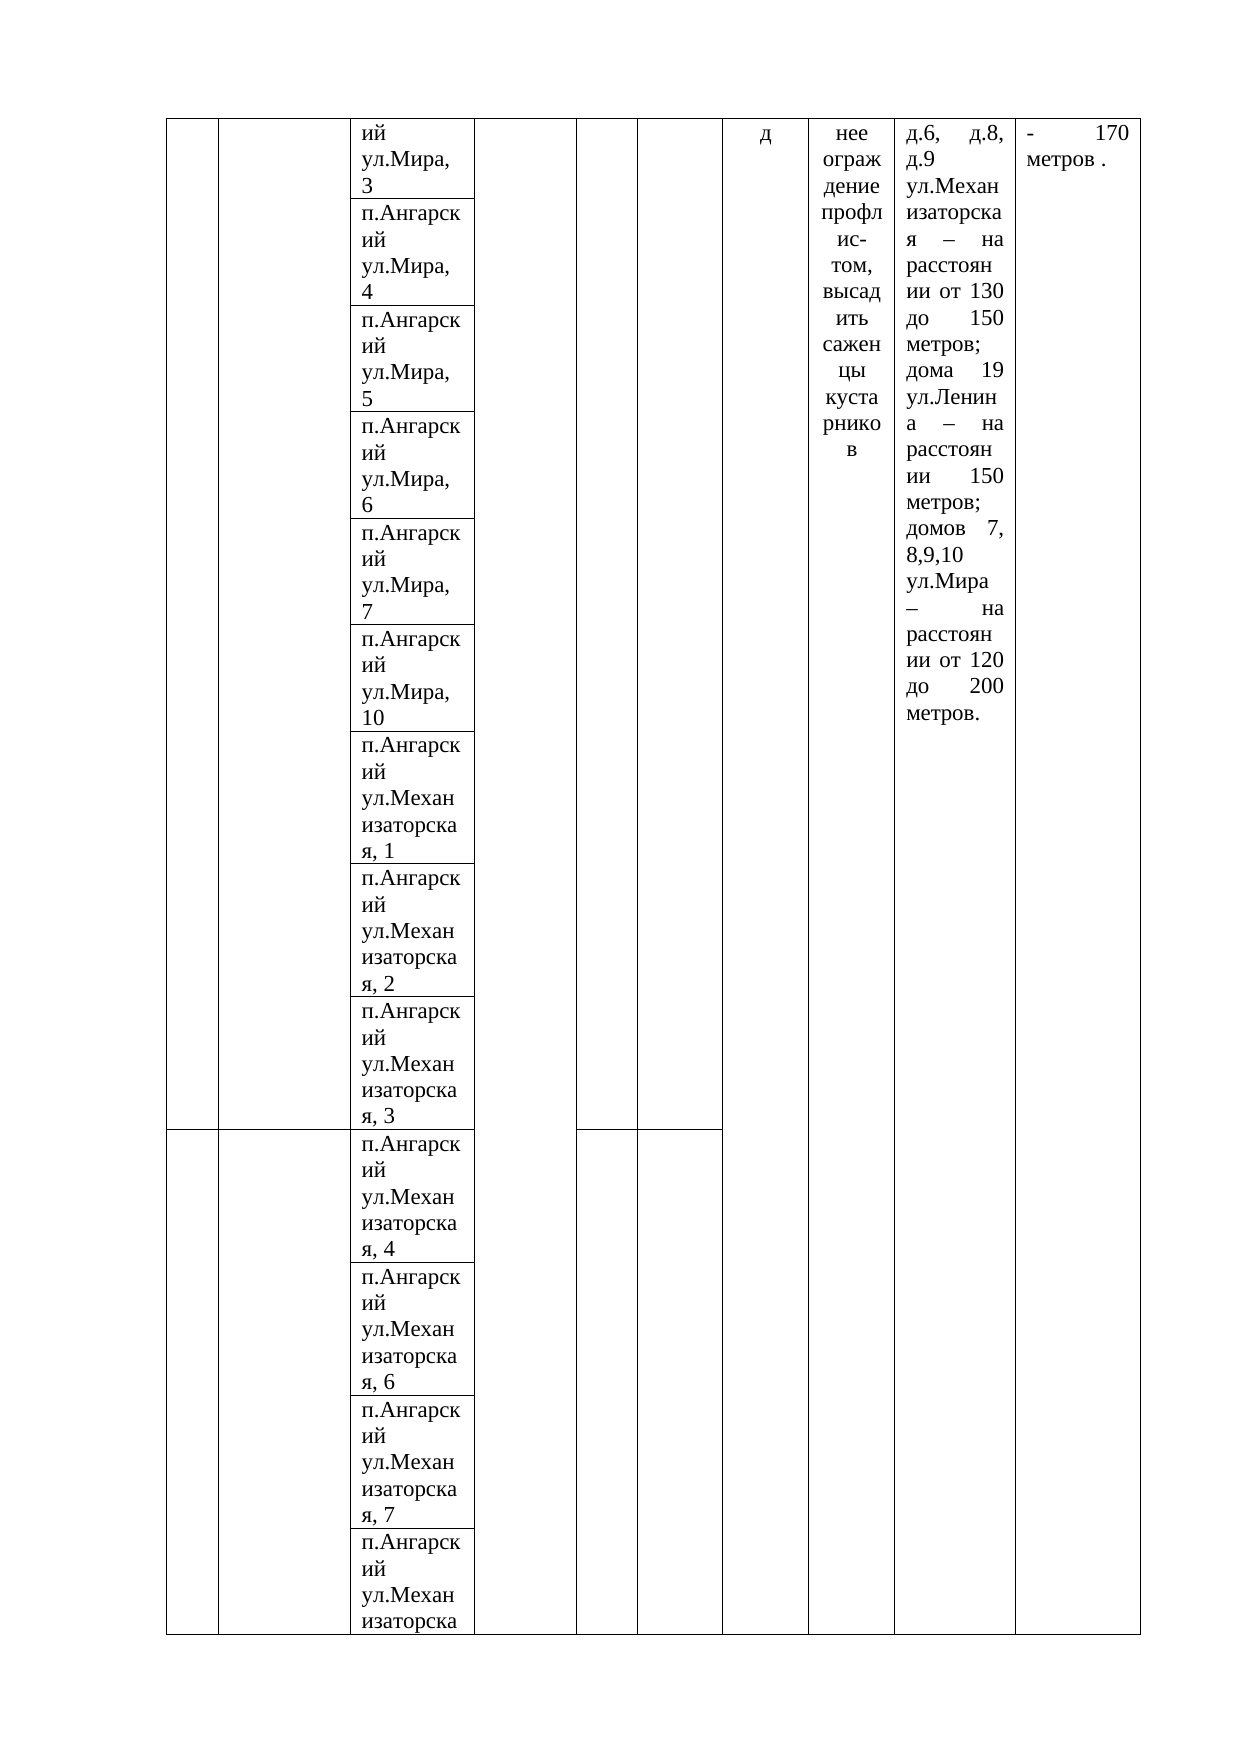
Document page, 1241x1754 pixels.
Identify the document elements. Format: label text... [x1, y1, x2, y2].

table_cell п.Ангарский ул.Механизаторская, 6 [351, 1263, 474, 1394]
table_cell п.Ангарский ул.Механизаторская, 1 [351, 732, 474, 863]
table_cell п.Ангарский ул.Механизаторская, 3 [351, 997, 474, 1129]
table_cell п.Ангарский ул.Мира, 4 [351, 199, 474, 305]
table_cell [351, 119, 474, 198]
table_cell п.Ангарский ул.Мира, 6 [351, 412, 474, 518]
table_cell п.Ангарский ул.Мира, 5 [351, 306, 474, 411]
table_cell п.Ангарский ул.Механизаторская, 7 [351, 1396, 474, 1527]
table_cell п.Ангарский ул.Механизаторская, 2 [351, 864, 474, 996]
table_cell п.Ангарский ул.Механизаторская, 4 [351, 1130, 474, 1262]
table_cell [638, 1130, 722, 1634]
table_cell п.Ангарский ул.Мира, 7 [351, 519, 474, 624]
table_cell п.Ангарский ул.Мира, 10 [351, 625, 474, 731]
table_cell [351, 1529, 474, 1634]
table_cell [167, 1130, 218, 1634]
table_cell [219, 1130, 350, 1634]
table_cell [577, 1130, 637, 1634]
